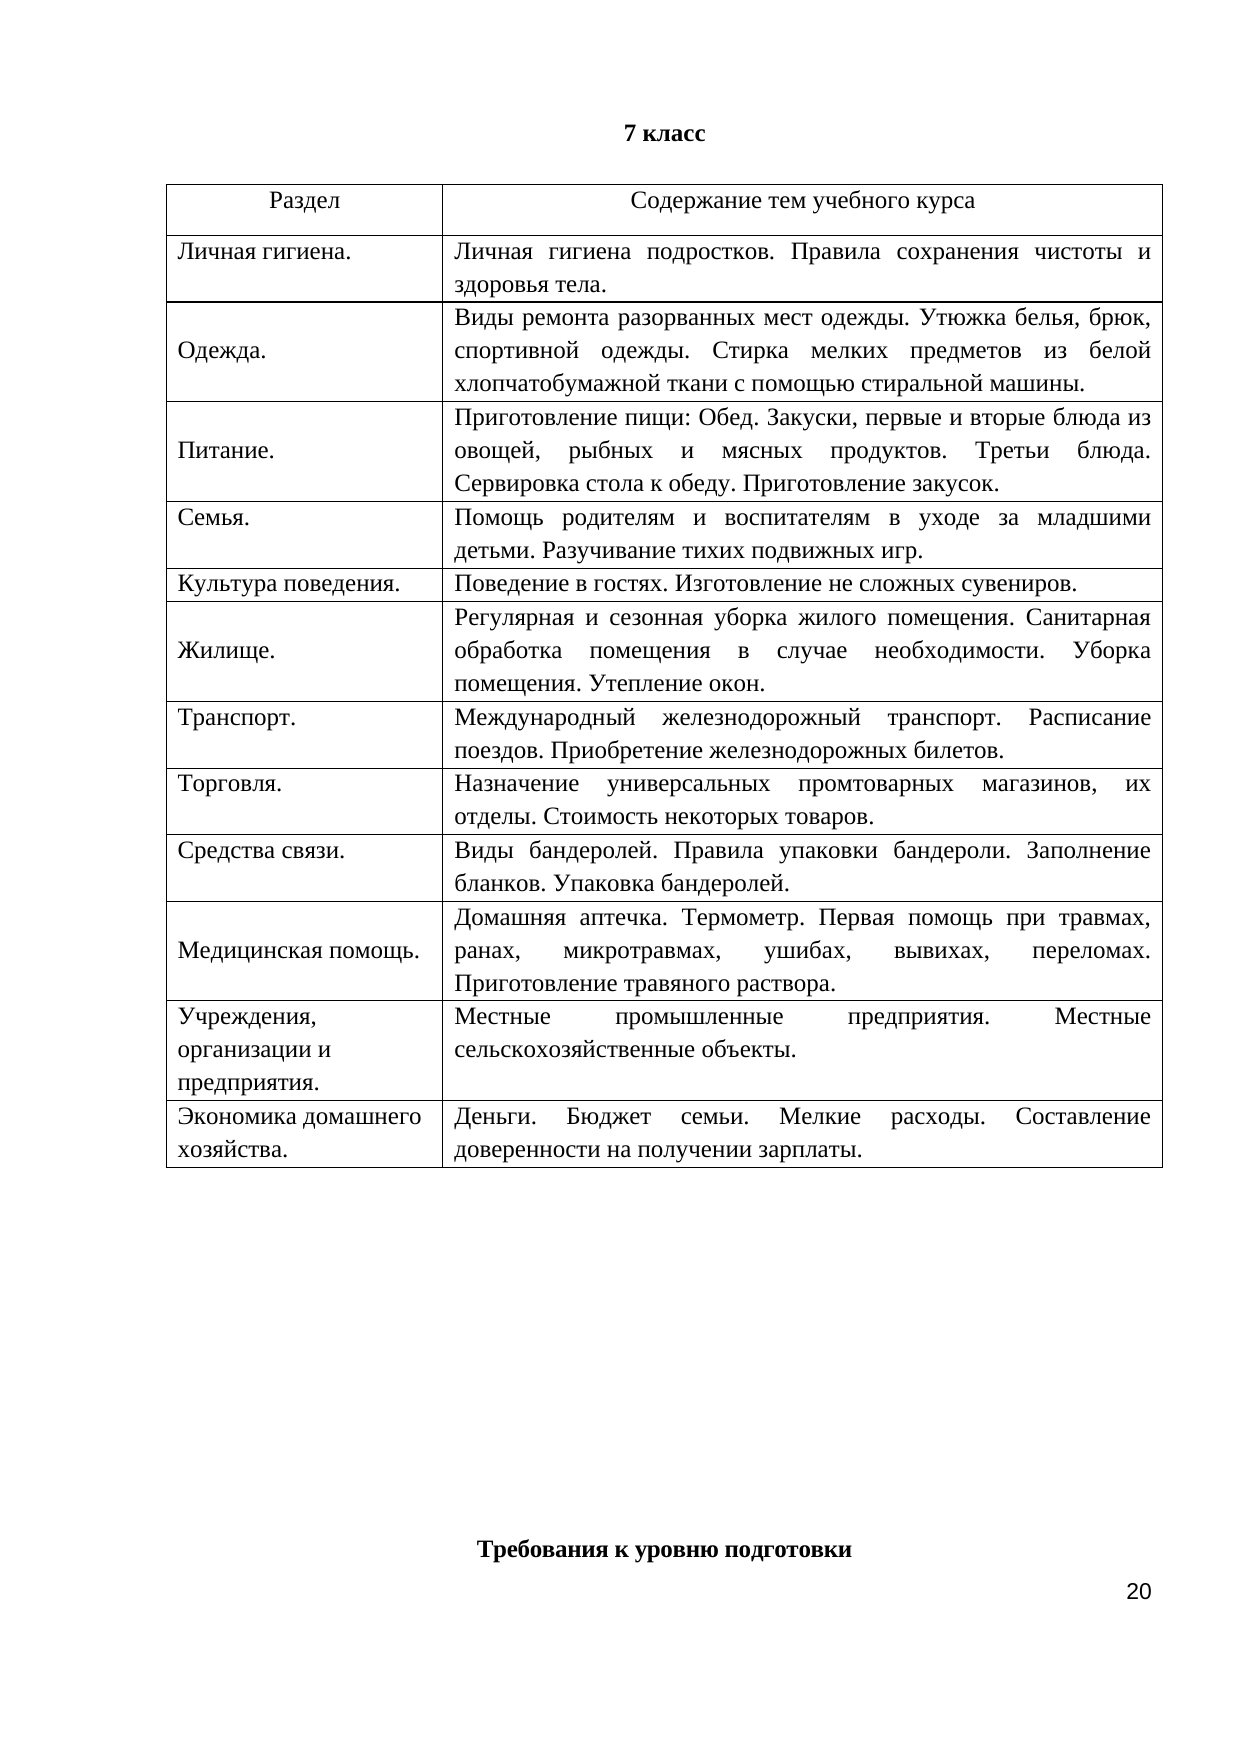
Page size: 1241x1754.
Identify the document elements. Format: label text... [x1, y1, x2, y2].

table_cell Жилище. [167, 602, 442, 701]
table_cell Местные промышленные предприятия. Местные сельскохозяйственные объекты. [443, 1001, 1162, 1100]
table_cell Приготовление пищи: Обед. Закуски, первые и вторые блюда из овощей, рыбных и мясных продуктов. Третьи блюда. Сервировка стола к обеду. Приготовление закусок. [443, 402, 1162, 501]
text Требования к уровню подготовки [177, 1534, 1152, 1563]
table_cell Домашняя аптечка. Термометр. Первая помощь при травмах, ранах, микротравмах, ушибах, вывихах, переломах. Приготовление травяного раствора. [443, 902, 1162, 1000]
table_cell Средства связи. [167, 835, 442, 901]
table_cell Поведение в гостях. Изготовление не сложных сувениров. [443, 569, 1162, 601]
table_cell Культура поведения. [167, 569, 442, 601]
table_cell Помощь родителям и воспитателям в уходе за младшими детьми. Разучивание тихих подвижных игр. [443, 502, 1162, 567]
table_cell Личная гигиена. [167, 236, 442, 301]
table_cell Экономика домашнего хозяйства. [167, 1101, 442, 1167]
table_cell Торговля. [167, 769, 442, 834]
table_cell Семья. [167, 502, 442, 567]
table_cell Медицинская помощь. [167, 902, 442, 1000]
table_cell Транспорт. [167, 702, 442, 767]
table_cell Питание. [167, 402, 442, 501]
table_cell Регулярная и сезонная уборка жилого помещения. Санитарная обработка помещения в случае необходимости. Уборка помещения. Утепление окон. [443, 602, 1162, 701]
table_cell Назначение универсальных промтоварных магазинов, их отделы. Стоимость некоторых товаров. [443, 769, 1162, 834]
table_cell Виды бандеролей. Правила упаковки бандероли. Заполнение бланков. Упаковка бандеролей. [443, 835, 1162, 901]
table_cell Учреждения, организации и предприятия. [167, 1001, 442, 1100]
table_cell Деньги. Бюджет семьи. Мелкие расходы. Составление доверенности на получении зарплаты. [443, 1101, 1162, 1167]
table_cell Виды ремонта разорванных мест одежды. Утюжка белья, брюк, спортивной одежды. Стирка мелких предметов из белой хлопчатобумажной ткани с помощью стиральной машины. [443, 303, 1162, 401]
text 7 класс [177, 118, 1152, 147]
table_cell Одежда. [167, 303, 442, 401]
table_header Содержание тем учебного курса [443, 185, 1162, 235]
table_cell Личная гигиена подростков. Правила сохранения чистоты и здоровья тела. [443, 236, 1162, 301]
table_header Раздел [167, 185, 442, 235]
table_cell Международный железнодорожный транспорт. Расписание поездов. Приобретение железнодорожных билетов. [443, 702, 1162, 767]
